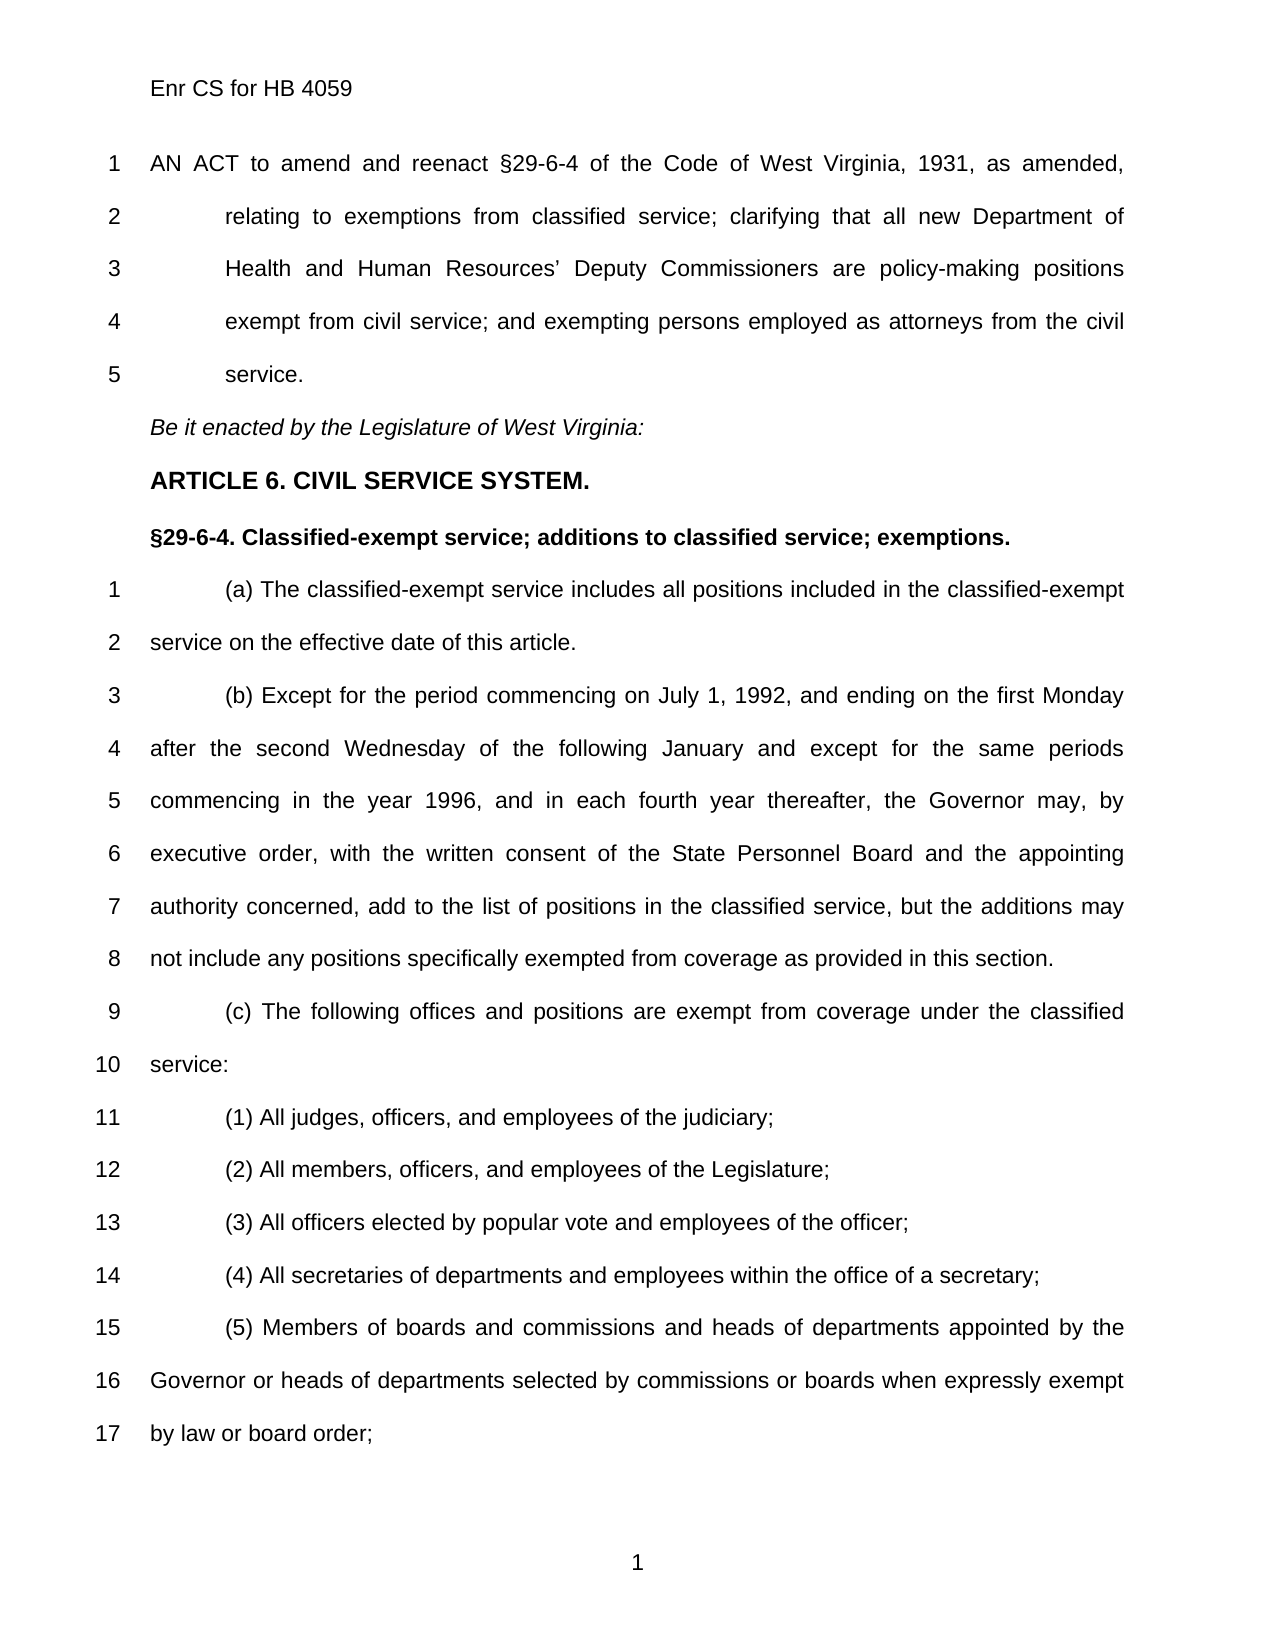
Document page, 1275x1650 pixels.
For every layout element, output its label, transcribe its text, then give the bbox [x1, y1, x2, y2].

subtitle §29-6-4. Classified-exempt service; additions to classified service; exemptions. [150, 524, 1125, 550]
text (1) All judges, officers, and employees of the judiciary; [150, 1103, 1125, 1130]
text (5) Members of boards and commissions and heads of departments appointed by the Governor or heads of departments selected by commissions or boards when expressly exempt by law or board order; [150, 1314, 1125, 1446]
text (3) All officers elected by popular vote and employees of the officer; [150, 1209, 1125, 1235]
text (a) The classified-exempt service includes all positions included in the classified-exempt service on the effective date of this article. [150, 576, 1125, 656]
text (2) All members, officers, and employees of the Legislature; [150, 1156, 1125, 1183]
text (4) All secretaries of departments and employees within the office of a secretary; [150, 1262, 1125, 1288]
text (c) The following offices and positions are exempt from coverage under the classified service: [150, 998, 1125, 1077]
subtitle ARTICLE 6. CIVIL SERVICE SYSTEM. [150, 466, 1125, 495]
text (b) Except for the period commencing on July 1, 1992, and ending on the first Monday after the second Wednesday of the following January and except for the same periods commencing in the year 1996, and in each fourth year thereafter, the Governor may, by executive order, with the written consent of the State Personnel Board and the appointing authority concerned, add to the list of positions in the classified service, but the additions may not include any positions specifically exempted from coverage as provided in this section. [150, 682, 1125, 972]
title AN ACT to amend and reenact §29-6-4 of the Code of West Virginia, 1931, as amended, relating to exemptions from classified service; clarifying that all new Department of Health and Human Resources’ Deputy Commissioners are policy-making positions exempt from civil service; and exempting persons employed as attorneys from the civil service. [150, 150, 1125, 387]
text Be it enacted by the Legislature of West Virginia: [150, 413, 1125, 440]
